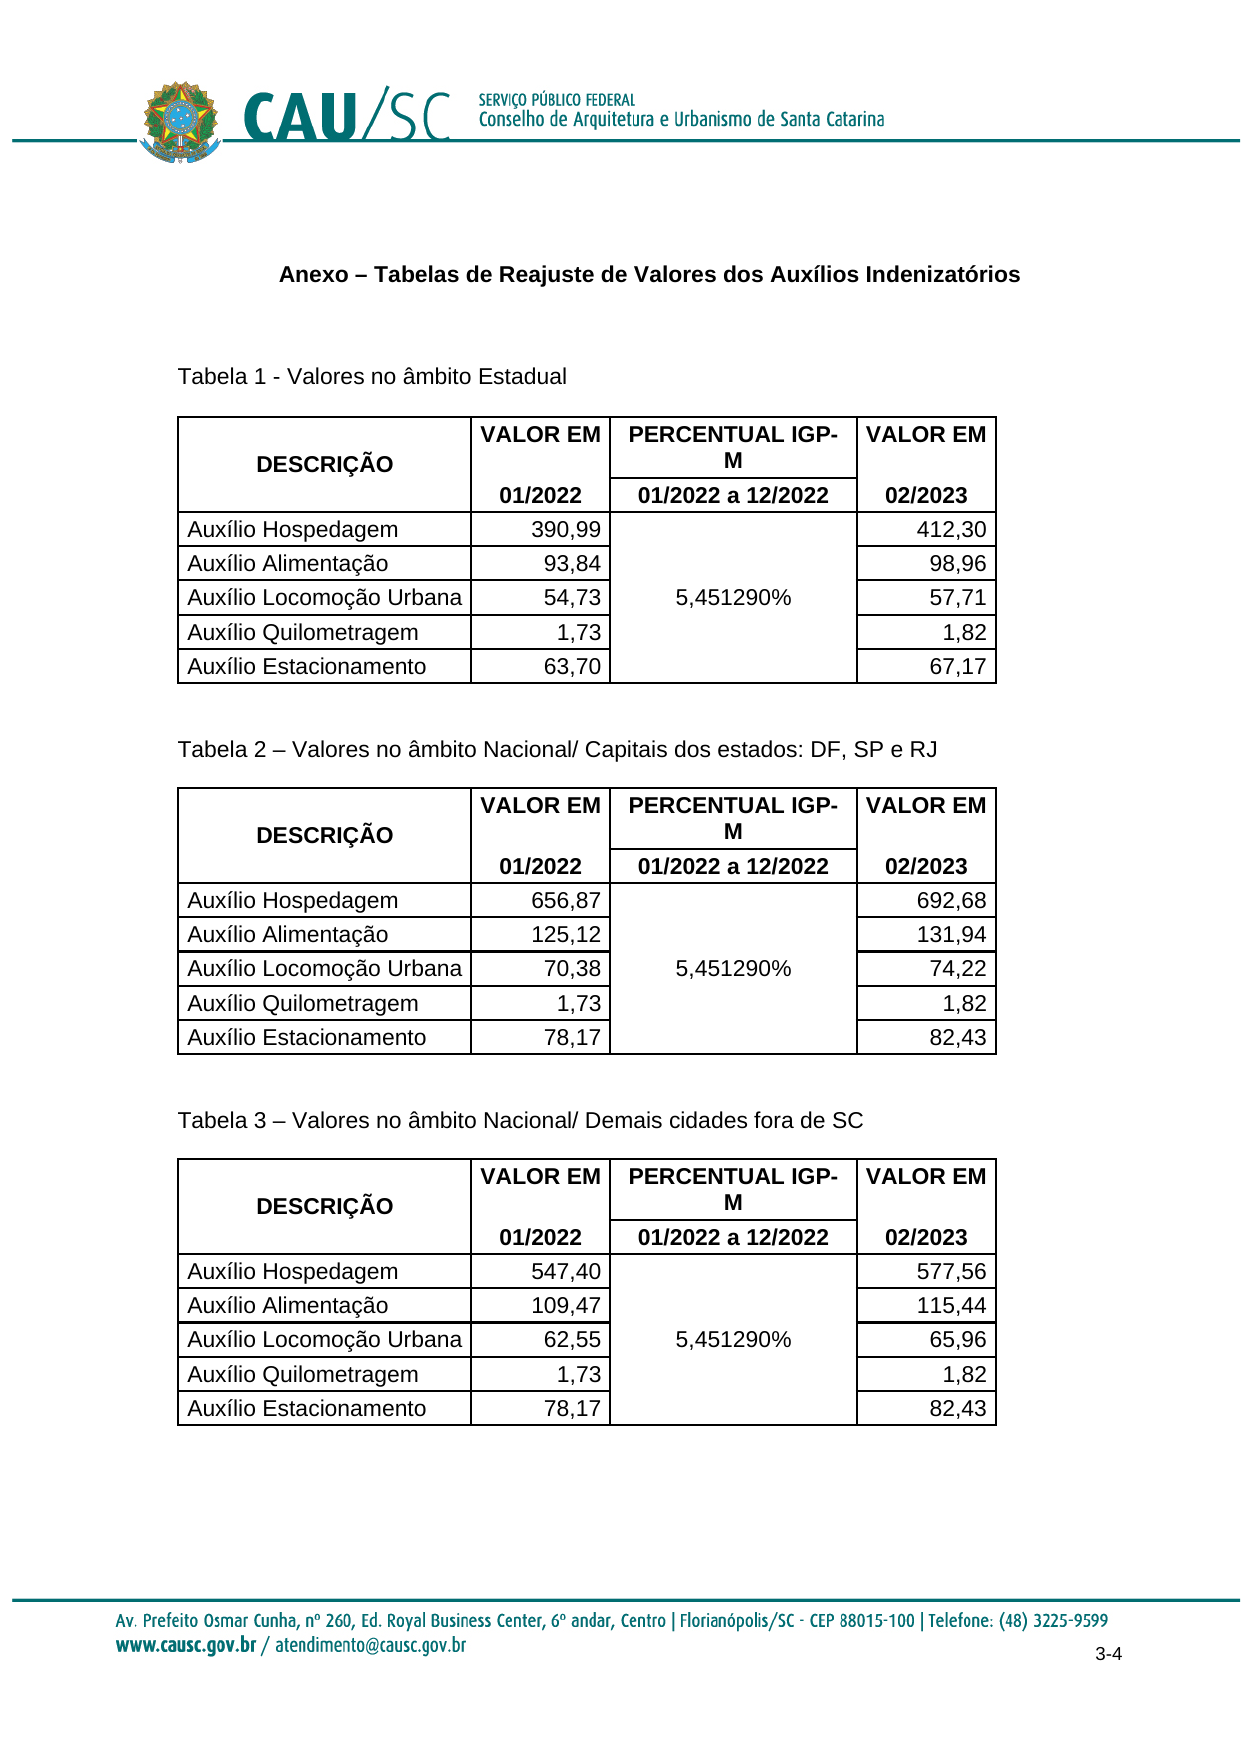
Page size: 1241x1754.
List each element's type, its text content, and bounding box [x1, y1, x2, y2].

table_cell 02/2023 [858, 848, 995, 882]
table_cell 65,96 [858, 1324, 995, 1356]
table_header VALOR EM [858, 789, 995, 848]
table_cell 577,56 [858, 1255, 995, 1287]
table_cell 01/2022 [472, 477, 609, 511]
text Tabela 1 - Valores no âmbito Estadual [177, 363, 1122, 389]
table_cell 109,47 [472, 1289, 609, 1321]
table_cell Auxílio Locomoção Urbana [179, 1324, 470, 1356]
table_cell 412,30 [858, 513, 995, 545]
table_cell 01/2022 [472, 848, 609, 882]
table_cell 82,43 [858, 1392, 995, 1424]
table_cell 01/2022 [472, 1219, 609, 1253]
table_cell 62,55 [472, 1324, 609, 1356]
table_cell 125,12 [472, 918, 609, 950]
table_cell Auxílio Estacionamento [179, 1021, 470, 1053]
table_header DESCRIÇÃO [179, 789, 470, 882]
table_cell 63,70 [472, 650, 609, 682]
table_cell 02/2023 [858, 1219, 995, 1253]
table_cell 67,17 [858, 650, 995, 682]
table_cell 01/2022 a 12/2022 [611, 850, 856, 882]
table_cell 1,82 [858, 616, 995, 648]
table_cell Auxílio Hospedagem [179, 1255, 470, 1287]
table_header VALOR EM [858, 1160, 995, 1219]
picture [11, 0, 1241, 1747]
table_header VALOR EM [858, 418, 995, 477]
text Tabela 2 – Valores no âmbito Nacional/ Capitais dos estados: DF, SP e RJ [177, 736, 1122, 762]
table_header PERCENTUAL IGP-M [611, 1160, 856, 1219]
table_header VALOR EM [472, 1160, 609, 1219]
table_cell 54,73 [472, 581, 609, 614]
table_cell 74,22 [858, 953, 995, 985]
table_cell 02/2023 [858, 477, 995, 511]
table_cell 656,87 [472, 884, 609, 916]
table_cell 1,73 [472, 1358, 609, 1390]
table_cell 390,99 [472, 513, 609, 545]
table_cell Auxílio Estacionamento [179, 650, 470, 682]
table_cell Auxílio Quilometragem [179, 616, 470, 648]
table_cell 1,73 [472, 987, 609, 1019]
table_cell 5,451290% [611, 884, 856, 1053]
table_cell 547,40 [472, 1255, 609, 1287]
table_header VALOR EM [472, 789, 609, 848]
table_cell 1,82 [858, 987, 995, 1019]
table_cell 57,71 [858, 581, 995, 614]
table_header DESCRIÇÃO [179, 1160, 470, 1253]
table_cell 5,451290% [611, 513, 856, 682]
table_cell 78,17 [472, 1392, 609, 1424]
table_cell Auxílio Alimentação [179, 547, 470, 579]
table_header DESCRIÇÃO [179, 418, 470, 511]
table_header PERCENTUAL IGP-M [611, 789, 856, 848]
table_cell Auxílio Locomoção Urbana [179, 953, 470, 985]
table_cell 115,44 [858, 1289, 995, 1321]
table_cell 70,38 [472, 953, 609, 985]
table_cell Auxílio Alimentação [179, 1289, 470, 1321]
text Anexo – Tabelas de Reajuste de Valores dos Auxílios Indenizatórios [177, 261, 1122, 287]
table_cell 1,73 [472, 616, 609, 648]
table_cell 131,94 [858, 918, 995, 950]
table_cell 93,84 [472, 547, 609, 579]
table_cell Auxílio Hospedagem [179, 884, 470, 916]
table_cell 01/2022 a 12/2022 [611, 1221, 856, 1253]
table_cell 82,43 [858, 1021, 995, 1053]
table_cell 78,17 [472, 1021, 609, 1053]
table_cell 5,451290% [611, 1255, 856, 1424]
table_cell 692,68 [858, 884, 995, 916]
text Tabela 3 – Valores no âmbito Nacional/ Demais cidades fora de SC [177, 1107, 1122, 1133]
table_cell Auxílio Quilometragem [179, 987, 470, 1019]
table_cell Auxílio Quilometragem [179, 1358, 470, 1390]
table_cell Auxílio Alimentação [179, 918, 470, 950]
table_cell 01/2022 a 12/2022 [611, 479, 856, 511]
table_cell Auxílio Hospedagem [179, 513, 470, 545]
table_cell 98,96 [858, 547, 995, 579]
table_cell Auxílio Locomoção Urbana [179, 581, 470, 614]
table_cell Auxílio Estacionamento [179, 1392, 470, 1424]
table_header PERCENTUAL IGP-M [611, 418, 856, 477]
table_header VALOR EM [472, 418, 609, 477]
table_cell 1,82 [858, 1358, 995, 1390]
